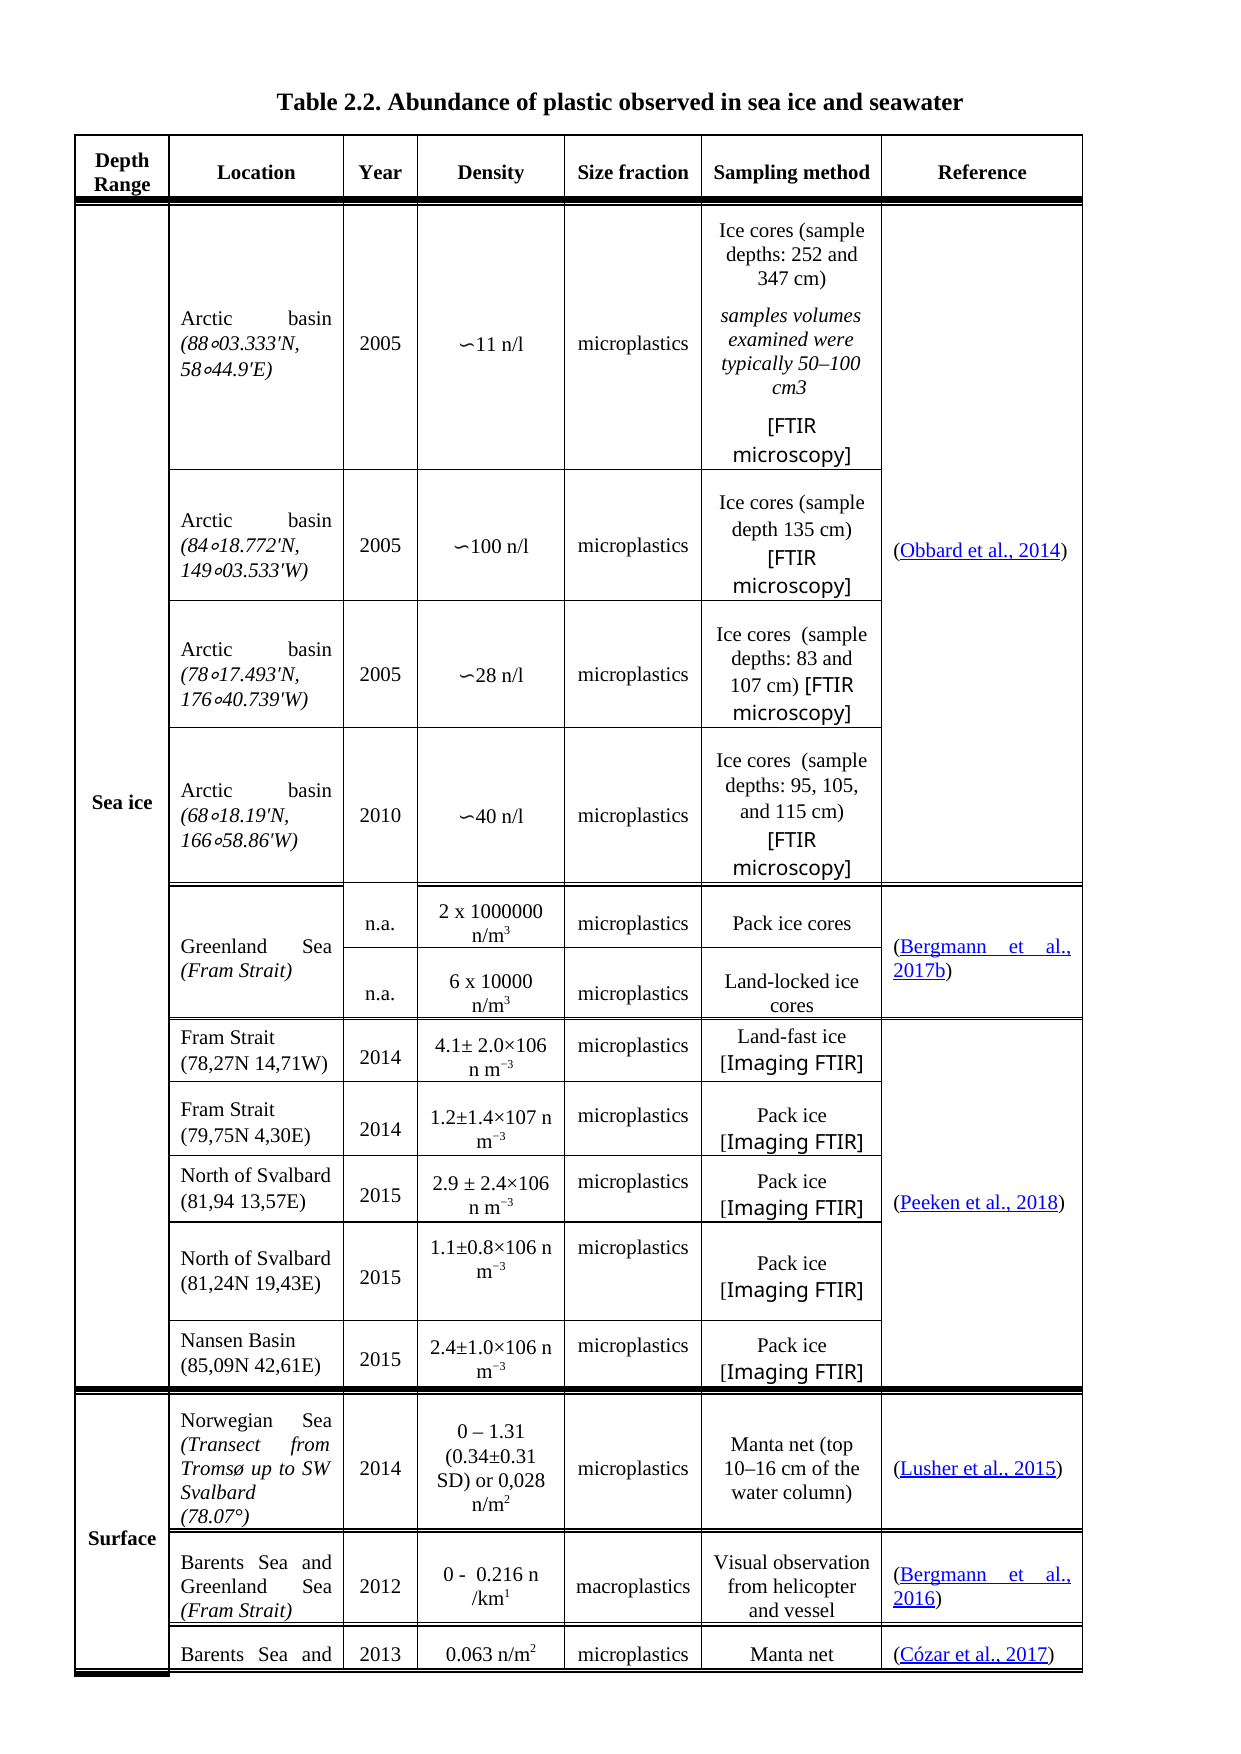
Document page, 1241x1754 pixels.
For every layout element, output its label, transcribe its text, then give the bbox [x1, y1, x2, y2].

table_cell ∽100 n/l [418, 470, 564, 600]
table_cell 1.2±1.4×107 n m−3 [418, 1082, 564, 1155]
table_cell ∽11 n/l [418, 206, 564, 468]
table_cell Ice cores (sample depth 135 cm) [FTIR microscopy] [702, 470, 881, 600]
table_cell microplastics [565, 470, 701, 600]
table_header Reference [882, 136, 1082, 196]
table_cell Greenland Sea (Fram Strait) [170, 887, 343, 1017]
table_cell Visual observation from helicopter and vessel [702, 1533, 881, 1622]
table_cell microplastics [565, 728, 701, 882]
table_cell Pack ice [Imaging FTIR] [702, 1223, 881, 1319]
table_cell macroplastics [565, 1533, 701, 1622]
table_cell microplastics [565, 1627, 701, 1668]
table_cell Arctic basin (68∘18.19′N, 166∘58.86′W) [170, 728, 343, 882]
text Table 2.2. Abundance of plastic observed in sea ice and seawater [75, 87, 1165, 116]
table_cell microplastics [565, 1082, 701, 1155]
table_cell 2014 [344, 1082, 417, 1155]
table_cell 0.063 n/m2 [418, 1627, 564, 1668]
table_cell microplastics [565, 601, 701, 727]
table_cell 2010 [344, 728, 417, 882]
table_cell microplastics [565, 1321, 701, 1386]
table_cell (Obbard et al., 2014) [882, 206, 1082, 882]
table_cell Ice cores (sample depths: 252 and 347 cm) samples volumes examined were typically 50–100 cm3 [FTIR microscopy] [702, 206, 881, 468]
table_cell microplastics [565, 1020, 701, 1081]
table_cell 2005 [344, 470, 417, 600]
table_cell microplastics [565, 887, 701, 947]
table_cell North of Svalbard (81,94 13,57E) [170, 1156, 343, 1221]
table_cell (Lusher et al., 2015) [882, 1395, 1082, 1528]
table_cell 4.1± 2.0×106 n m−3 [418, 1020, 564, 1081]
table_cell 2005 [344, 206, 417, 468]
table_cell 0 – 1.31 (0.34±0.31 SD) or 0,028 n/m2 [418, 1395, 564, 1528]
table_header Size fraction [565, 136, 701, 196]
table_cell microplastics [565, 1223, 701, 1319]
table_cell Land-fast ice [Imaging FTIR] [702, 1020, 881, 1081]
table_cell Nansen Basin (85,09N 42,61E) [170, 1321, 343, 1386]
table_cell Arctic basin (88∘03.333′N, 58∘44.9′E) [170, 206, 343, 468]
table_cell 0 - 0.216 n /km1 [418, 1533, 564, 1622]
table_cell 2.9 ± 2.4×106 n m−3 [418, 1156, 564, 1221]
table_header Depth Range [76, 136, 168, 196]
table_cell 2014 [344, 1020, 417, 1081]
table_cell Pack ice [Imaging FTIR] [702, 1082, 881, 1155]
table_cell (Peeken et al., 2018) [882, 1020, 1082, 1386]
table_cell 2.4±1.0×106 n m−3 [418, 1321, 564, 1386]
table_cell Pack ice [Imaging FTIR] [702, 1321, 881, 1386]
table_cell n.a. [344, 948, 417, 1017]
table_cell 2015 [344, 1156, 417, 1221]
table_cell 2015 [344, 1223, 417, 1319]
table_cell (Bergmann et al., 2017b) [882, 887, 1082, 1017]
table_cell microplastics [565, 1395, 701, 1528]
table_cell Fram Strait (78,27N 14,71W) [170, 1020, 343, 1081]
table_cell Manta net (top 10–16 cm of the water column) [702, 1395, 881, 1528]
table_cell microplastics [565, 206, 701, 468]
table_cell 2014 [344, 1395, 417, 1528]
table_cell 2013 [344, 1627, 417, 1668]
table_cell n.a. [344, 883, 417, 947]
table_cell Surface [76, 1395, 168, 1668]
table_cell Land-locked ice cores [702, 948, 881, 1017]
table_cell Fram Strait (79,75N 4,30E) [170, 1082, 343, 1155]
table_cell 2012 [344, 1533, 417, 1622]
table_cell Arctic basin (78∘17.493′N, 176∘40.739′W) [170, 601, 343, 727]
table_cell ∽40 n/l [418, 728, 564, 882]
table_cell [882, 1627, 1082, 1668]
table_cell Ice cores (sample depths: 95, 105, and 115 cm) [FTIR microscopy] [702, 728, 881, 882]
table_cell 2005 [344, 601, 417, 727]
table_cell Sea ice [76, 206, 168, 1386]
table_header Location [170, 136, 343, 196]
table_cell microplastics [565, 1156, 701, 1221]
table_cell Pack ice cores [702, 887, 881, 947]
table_cell Manta net [702, 1627, 881, 1668]
table_cell Norwegian Sea (Transect from Tromsø up to SW Svalbard (78.07°) [170, 1395, 343, 1528]
table_cell Arctic basin (84∘18.772′N, 149∘03.533′W) [170, 470, 343, 600]
table_cell ∽28 n/l [418, 601, 564, 727]
table_cell Barents Sea and Greenland Sea (Fram Strait) [170, 1533, 343, 1622]
table_header Sampling method [702, 136, 881, 196]
table_cell 1.1±0.8×106 n m−3 [418, 1223, 564, 1319]
table_cell Ice cores (sample depths: 83 and 107 cm) [FTIR microscopy] [702, 601, 881, 727]
table_header Density [418, 136, 564, 196]
table_cell microplastics [565, 948, 701, 1017]
table_cell 6 x 10000 n/m3 [418, 948, 564, 1017]
table_cell North of Svalbard (81,24N 19,43E) [170, 1223, 343, 1319]
table_cell (Bergmann et al., 2016) [882, 1533, 1082, 1622]
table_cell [170, 1627, 343, 1668]
table_cell 2015 [344, 1321, 417, 1386]
table_cell 2 x 1000000 n/m3 [418, 887, 564, 947]
table_header Year [344, 136, 417, 196]
table_cell Pack ice [Imaging FTIR] [702, 1156, 881, 1221]
